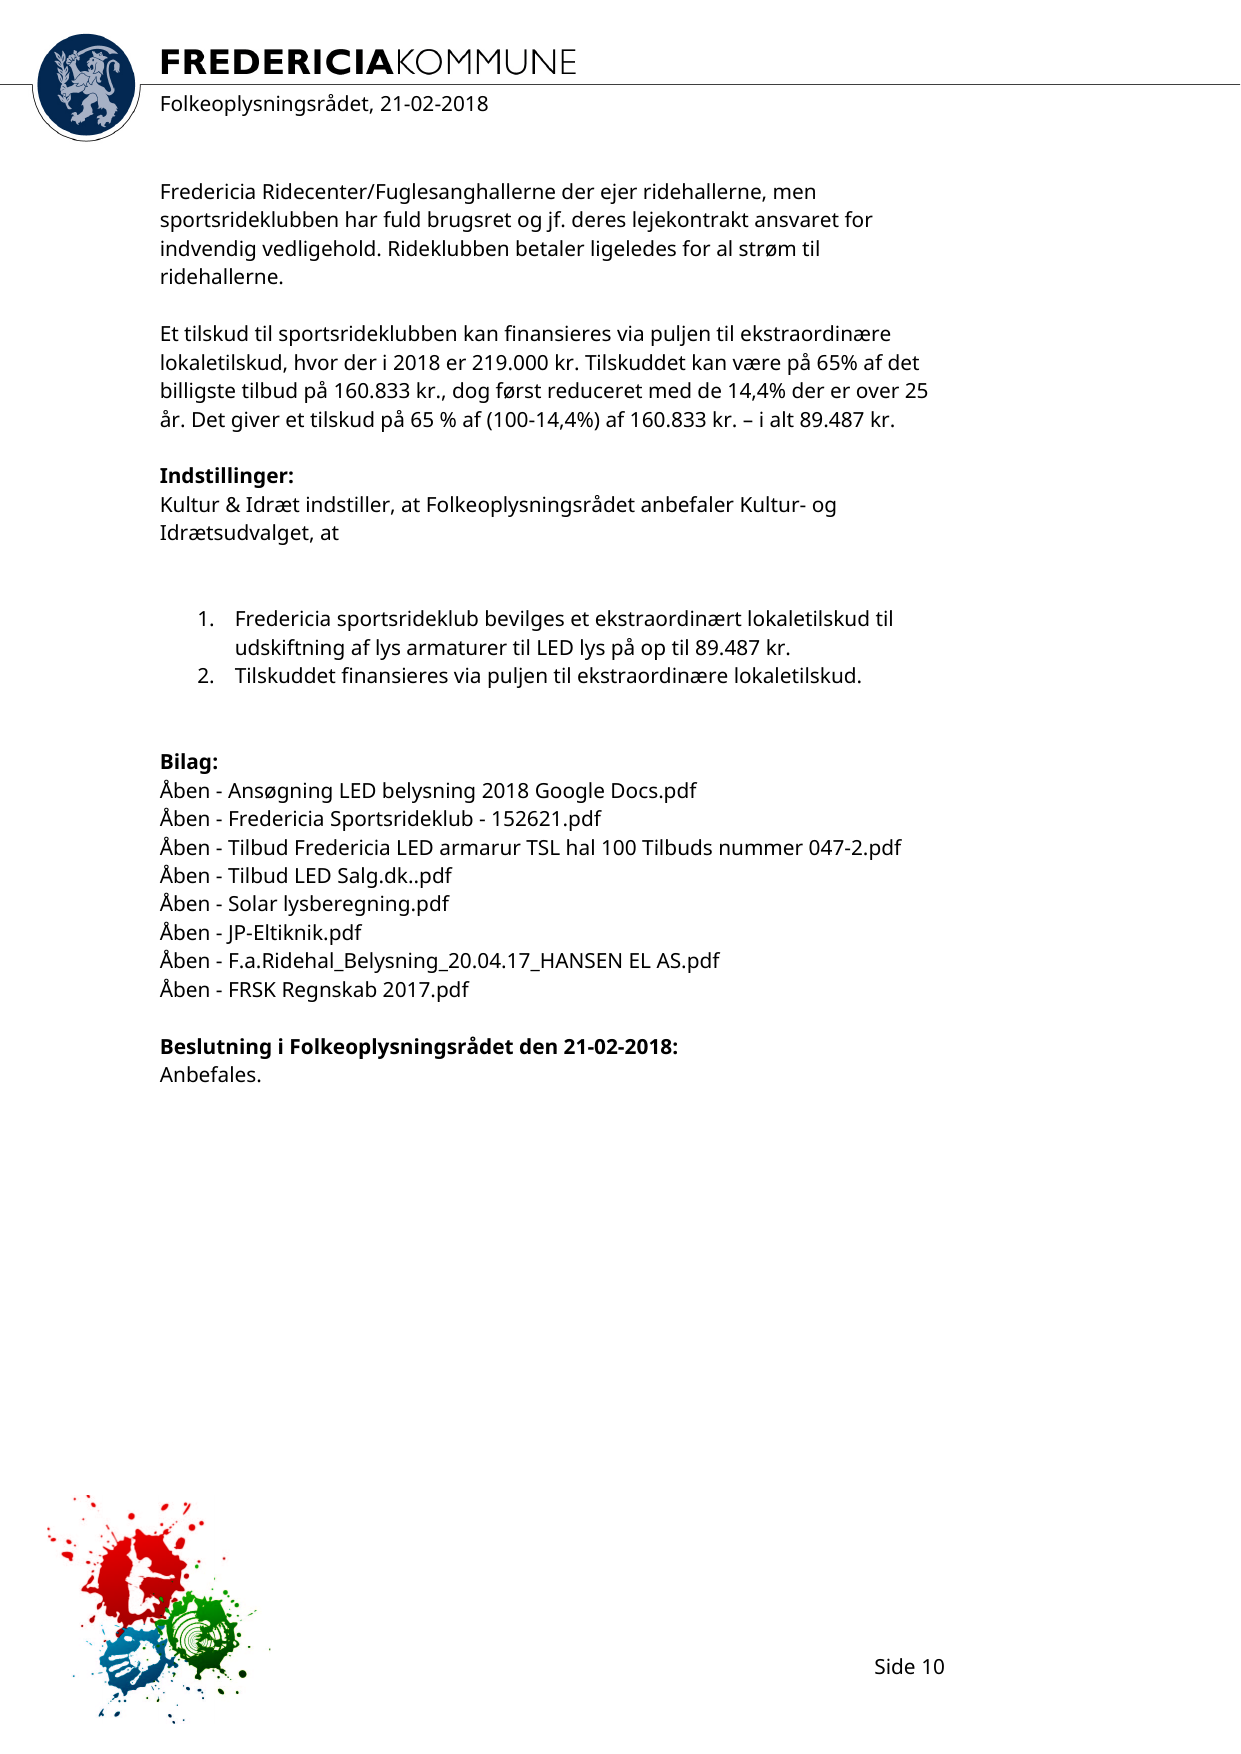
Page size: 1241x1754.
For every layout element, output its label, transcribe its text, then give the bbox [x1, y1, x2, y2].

list Tilskuddet finansieres via puljen til ekstraordinære lokaletilskud. [197, 661, 945, 690]
text Kultur & Idræt indstiller, at Folkeoplysningsrådet anbefaler Kultur- og Idrætsudvalget, at [159, 490, 945, 547]
text Åben - Tilbud Fredericia LED armarur TSL hal 100 Tilbuds nummer 047-2.pdf [159, 833, 945, 861]
title Bilag: [159, 747, 945, 776]
picture [47, 1495, 271, 1724]
text Åben - Ansøgning LED belysning 2018 Google Docs.pdf [159, 776, 945, 804]
text Anbefales. [159, 1061, 945, 1089]
text Åben - JP-Eltiknik.pdf [159, 918, 945, 946]
text Åben - Fredericia Sportsrideklub - 152621.pdf [159, 804, 945, 833]
text Åben - FRSK Regnskab 2017.pdf [159, 975, 945, 1003]
picture [0, 23, 1241, 147]
text Åben - F.a.Ridehal_Belysning_20.04.17_HANSEN EL AS.pdf [159, 946, 945, 975]
text Et tilskud til sportsrideklubben kan finansieres via puljen til ekstraordinære lokaletilskud, hvor der i 2018 er 219.000 kr. Tilskuddet kan være på 65% af det billigste tilbud på 160.833 kr., dog først reduceret med de 14,4% der er over 25 år. Det giver et tilskud på 65 % af (100-14,4%) af 160.833 kr. – i alt 89.487 kr. [159, 319, 945, 433]
title Indstillinger: [159, 462, 945, 490]
title Beslutning i Folkeoplysningsrådet den 21-02-2018: [159, 1032, 945, 1061]
text Åben - Tilbud LED Salg.dk..pdf [159, 861, 945, 889]
text Åben - Solar lysberegning.pdf [159, 889, 945, 918]
list Fredericia sportsrideklub bevilges et ekstraordinært lokaletilskud til udskiftning af lys armaturer til LED lys på op til 89.487 kr. [197, 604, 945, 661]
